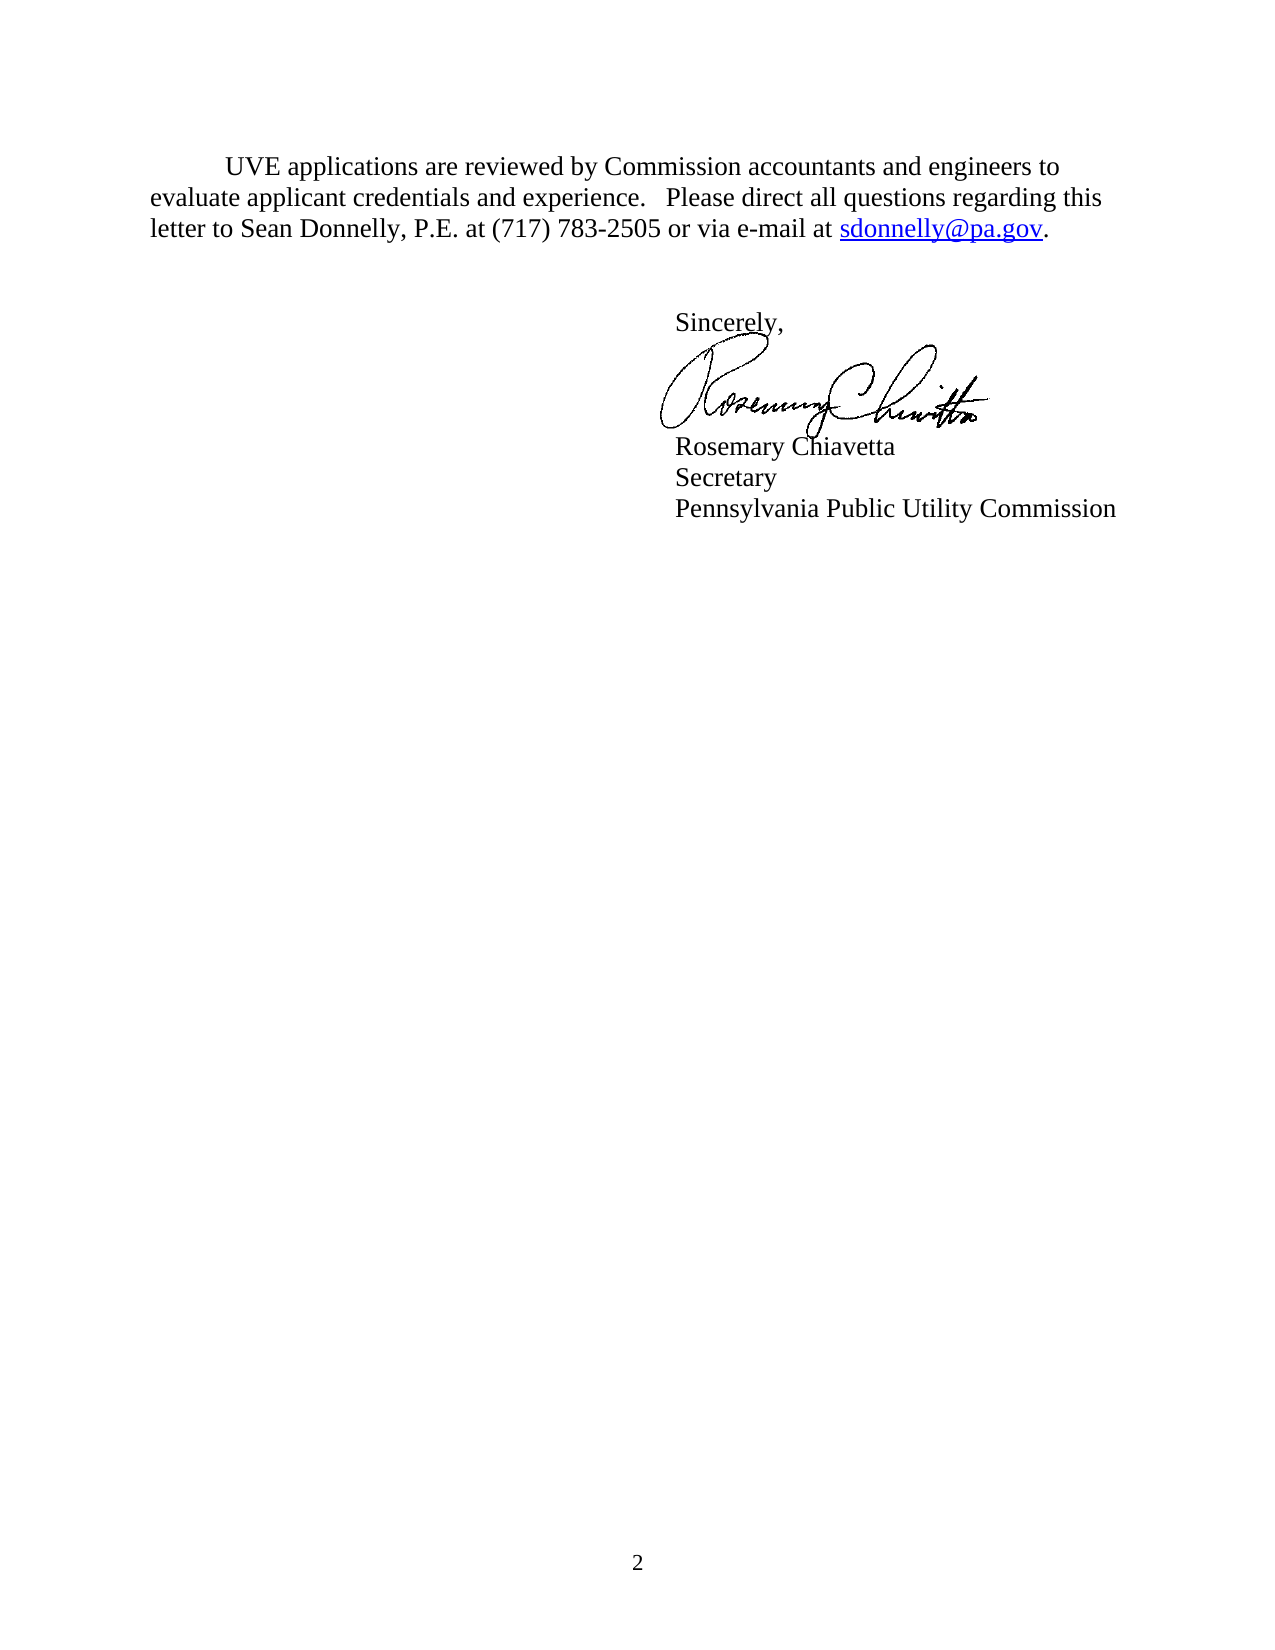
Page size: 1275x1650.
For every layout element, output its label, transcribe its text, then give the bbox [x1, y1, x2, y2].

text Sincerely, [150, 306, 1125, 337]
text UVE applications are reviewed by Commission accountants and engineers to evaluate applicant credentials and experience. Please direct all questions regarding this letter to Sean Donnelly, P.E. at (717) 783-2505 or via e-mail at sdonnelly@pa.gov. [150, 150, 1125, 243]
text Pennsylvania Public Utility Commission [150, 493, 1125, 524]
subtitle Rosemary Chiavetta [150, 430, 1125, 461]
text Secretary [150, 461, 1125, 493]
picture [648, 337, 1010, 430]
